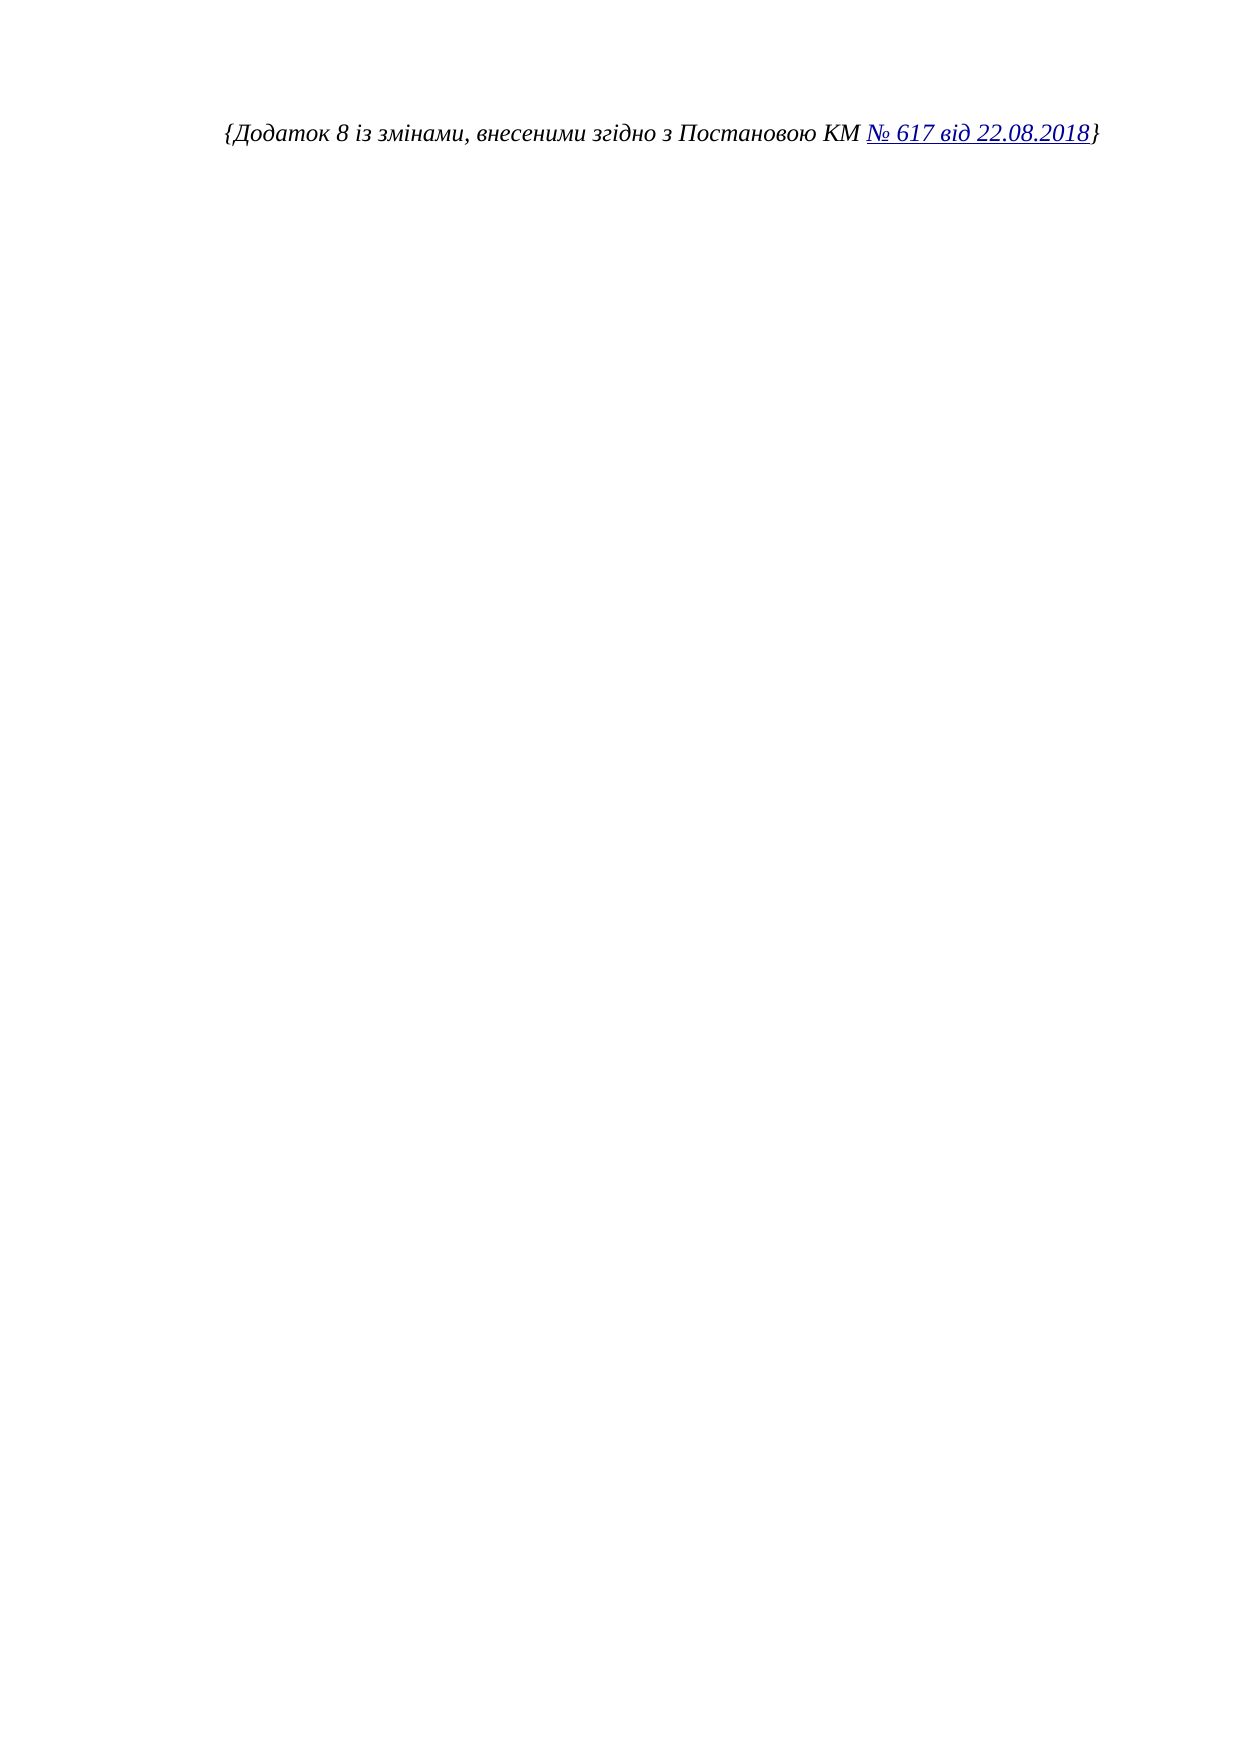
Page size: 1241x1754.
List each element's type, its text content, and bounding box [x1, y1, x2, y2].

text {Додаток 8 із змінами, внесеними згідно з Постановою КМ № 617 від 22.08.2018} [177, 118, 1152, 147]
